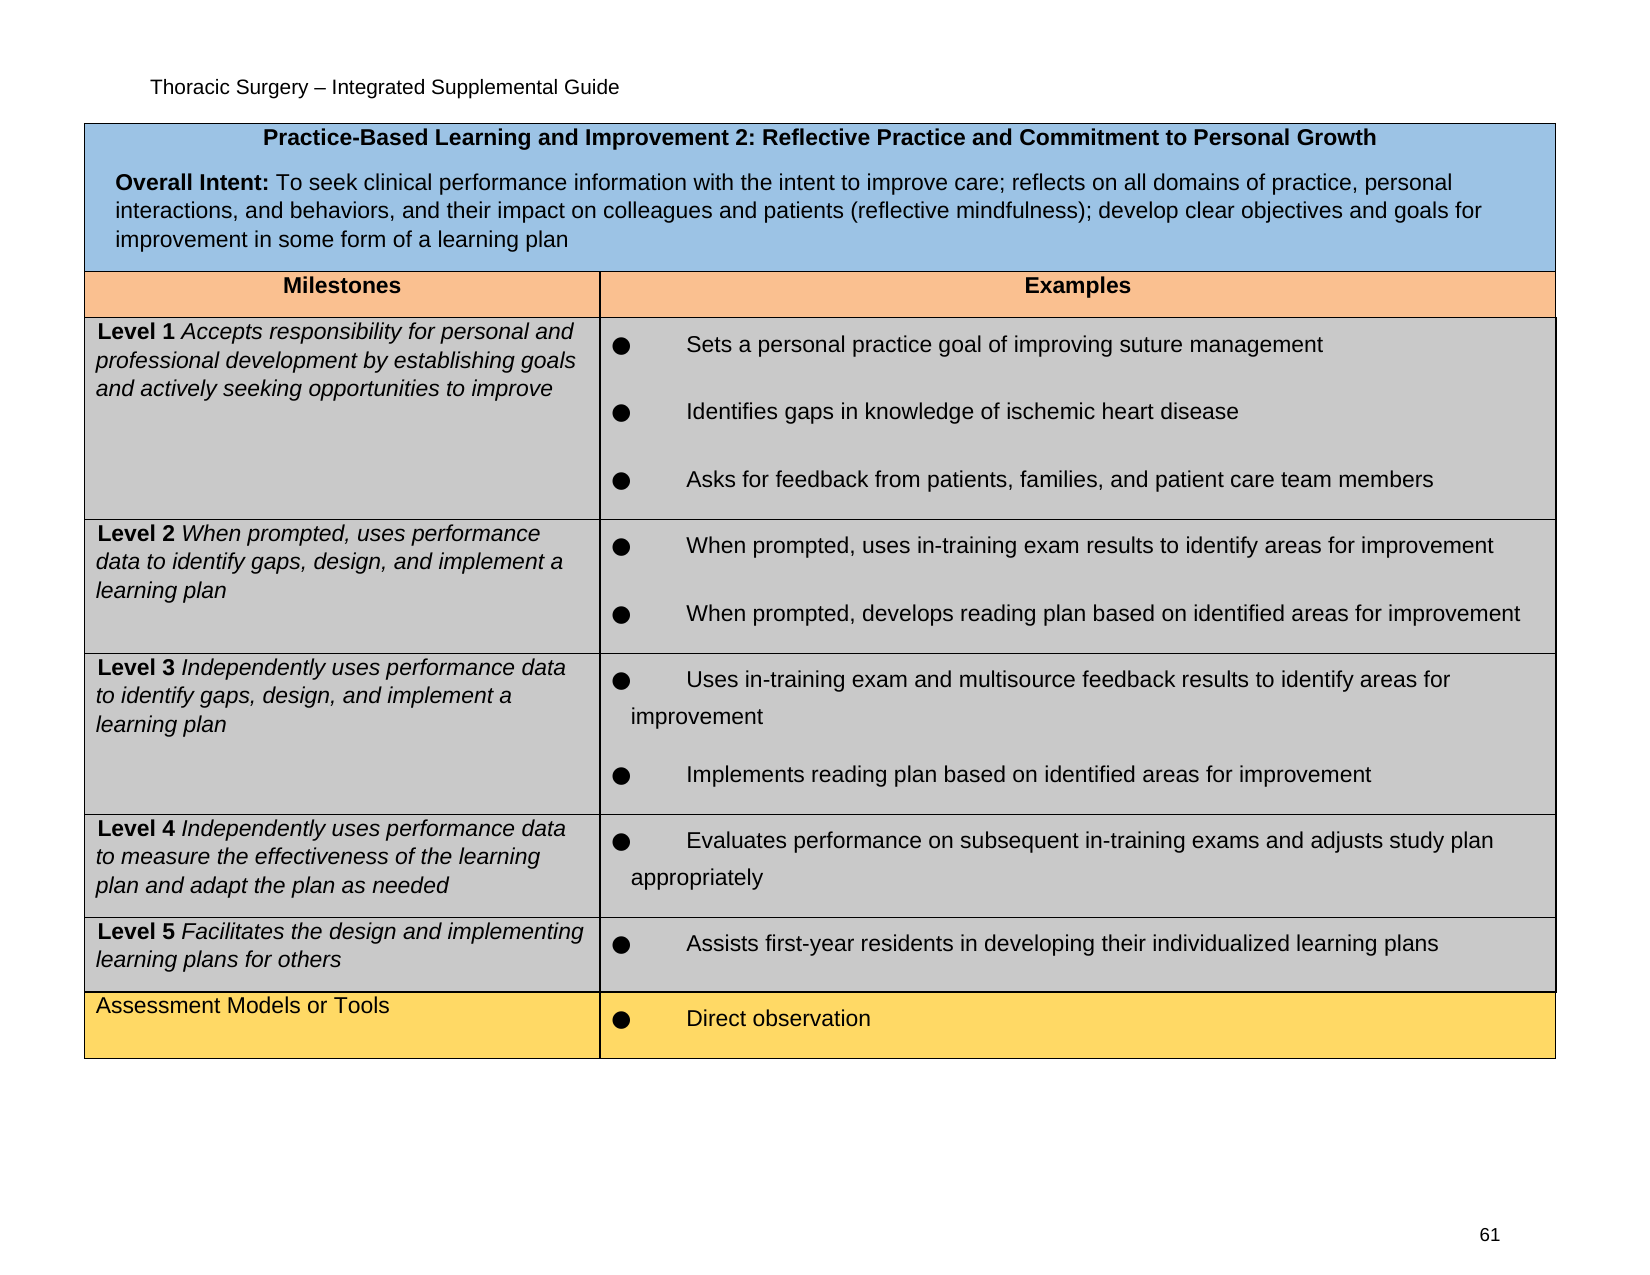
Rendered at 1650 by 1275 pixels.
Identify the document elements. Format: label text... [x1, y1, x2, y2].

table_cell Level 4 Independently uses performance data to measure the effectiveness of the learning plan and adapt the plan as needed [85, 815, 599, 917]
table_cell Level 2 When prompted, uses performance data to identify gaps, design, and implement a learning plan [85, 520, 599, 653]
table_cell Assists first-year residents in developing their individualized learning plans [601, 918, 1555, 991]
table_cell When prompted, uses in-training exam results to identify areas for improvement When prompted, develops reading plan based on identified areas for improvement [601, 520, 1555, 653]
table_cell Uses in-training exam and multisource feedback results to identify areas for improvement Implements reading plan based on identified areas for improvement [601, 654, 1555, 814]
table_cell Evaluates performance on subsequent in-training exams and adjusts study plan appropriately [601, 815, 1555, 917]
table_cell Level 5 Facilitates the design and implementing learning plans for others [85, 918, 599, 991]
table_cell Sets a personal practice goal of improving suture management Identifies gaps in knowledge of ischemic heart disease Asks for feedback from patients, families, and patient care team members [601, 318, 1555, 519]
table_cell Level 1 Accepts responsibility for personal and professional development by establishing goals and actively seeking opportunities to improve [85, 318, 599, 519]
table_cell Level 3 Independently uses performance data to identify gaps, design, and implement a learning plan [85, 654, 599, 814]
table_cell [85, 993, 599, 1058]
table_header Practice-Based Learning and Improvement 2: Reflective Practice and Commitment to Personal Growth Overall Intent: To seek clinical performance information with the intent to improve care; reflects on all domains of practice, personal interactions, and behaviors, and their impact on colleagues and patients (reflective mindfulness); develop clear objectives and goals for improvement in some form of a learning plan [85, 124, 1555, 271]
table_cell Examples [601, 272, 1555, 317]
table_cell Milestones [85, 272, 599, 317]
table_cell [601, 993, 1555, 1058]
